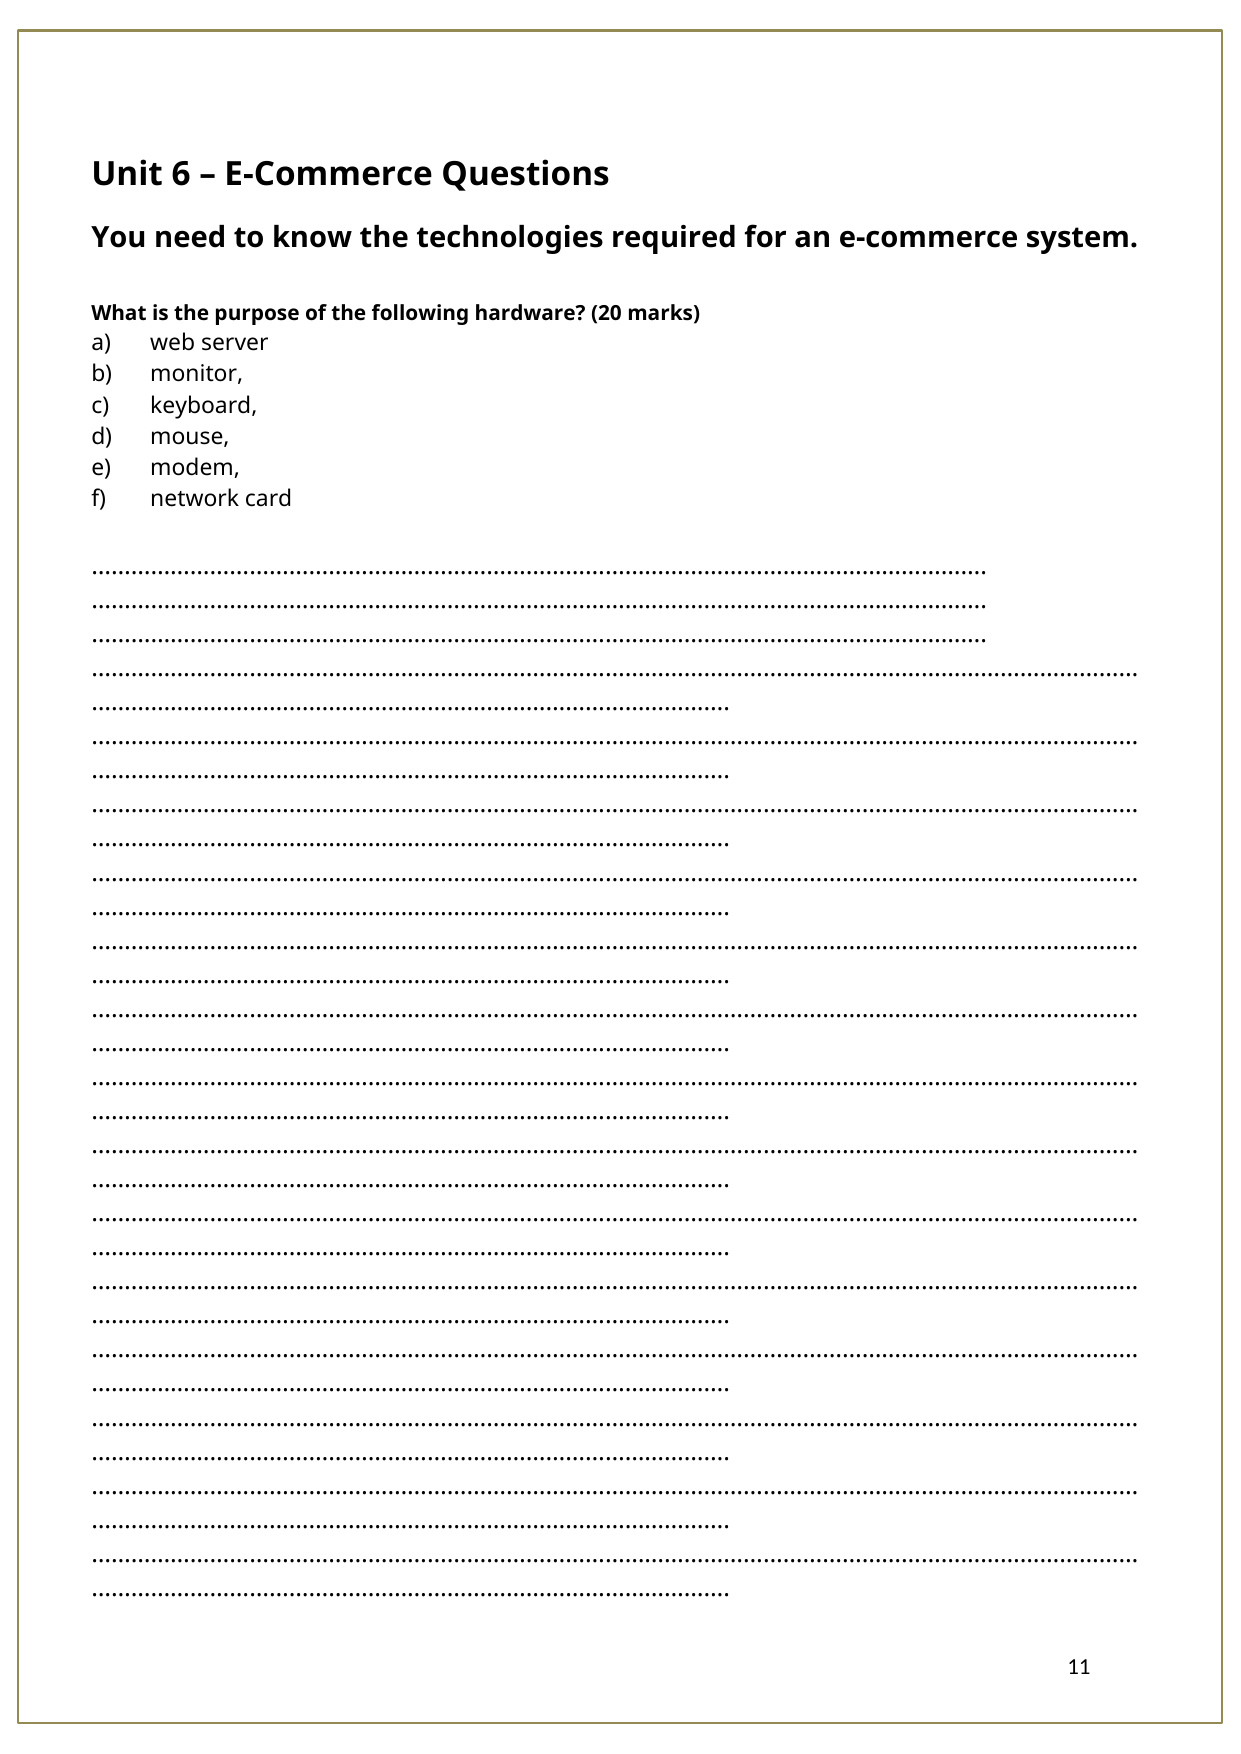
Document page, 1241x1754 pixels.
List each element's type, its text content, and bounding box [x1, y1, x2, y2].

list keyboard, [91, 388, 1154, 420]
list mouse, [91, 420, 1154, 451]
text You need to know the technologies required for an e-commerce system. [91, 216, 1154, 256]
list monitor, [91, 357, 1154, 388]
list network card [91, 482, 1154, 513]
text Unit 6 – E-Commerce Questions [91, 150, 1154, 195]
text What is the purpose of the following hardware? (20 marks) [91, 298, 1154, 326]
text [91, 548, 1154, 1603]
list modem, [91, 451, 1154, 482]
list web server [91, 326, 1154, 357]
